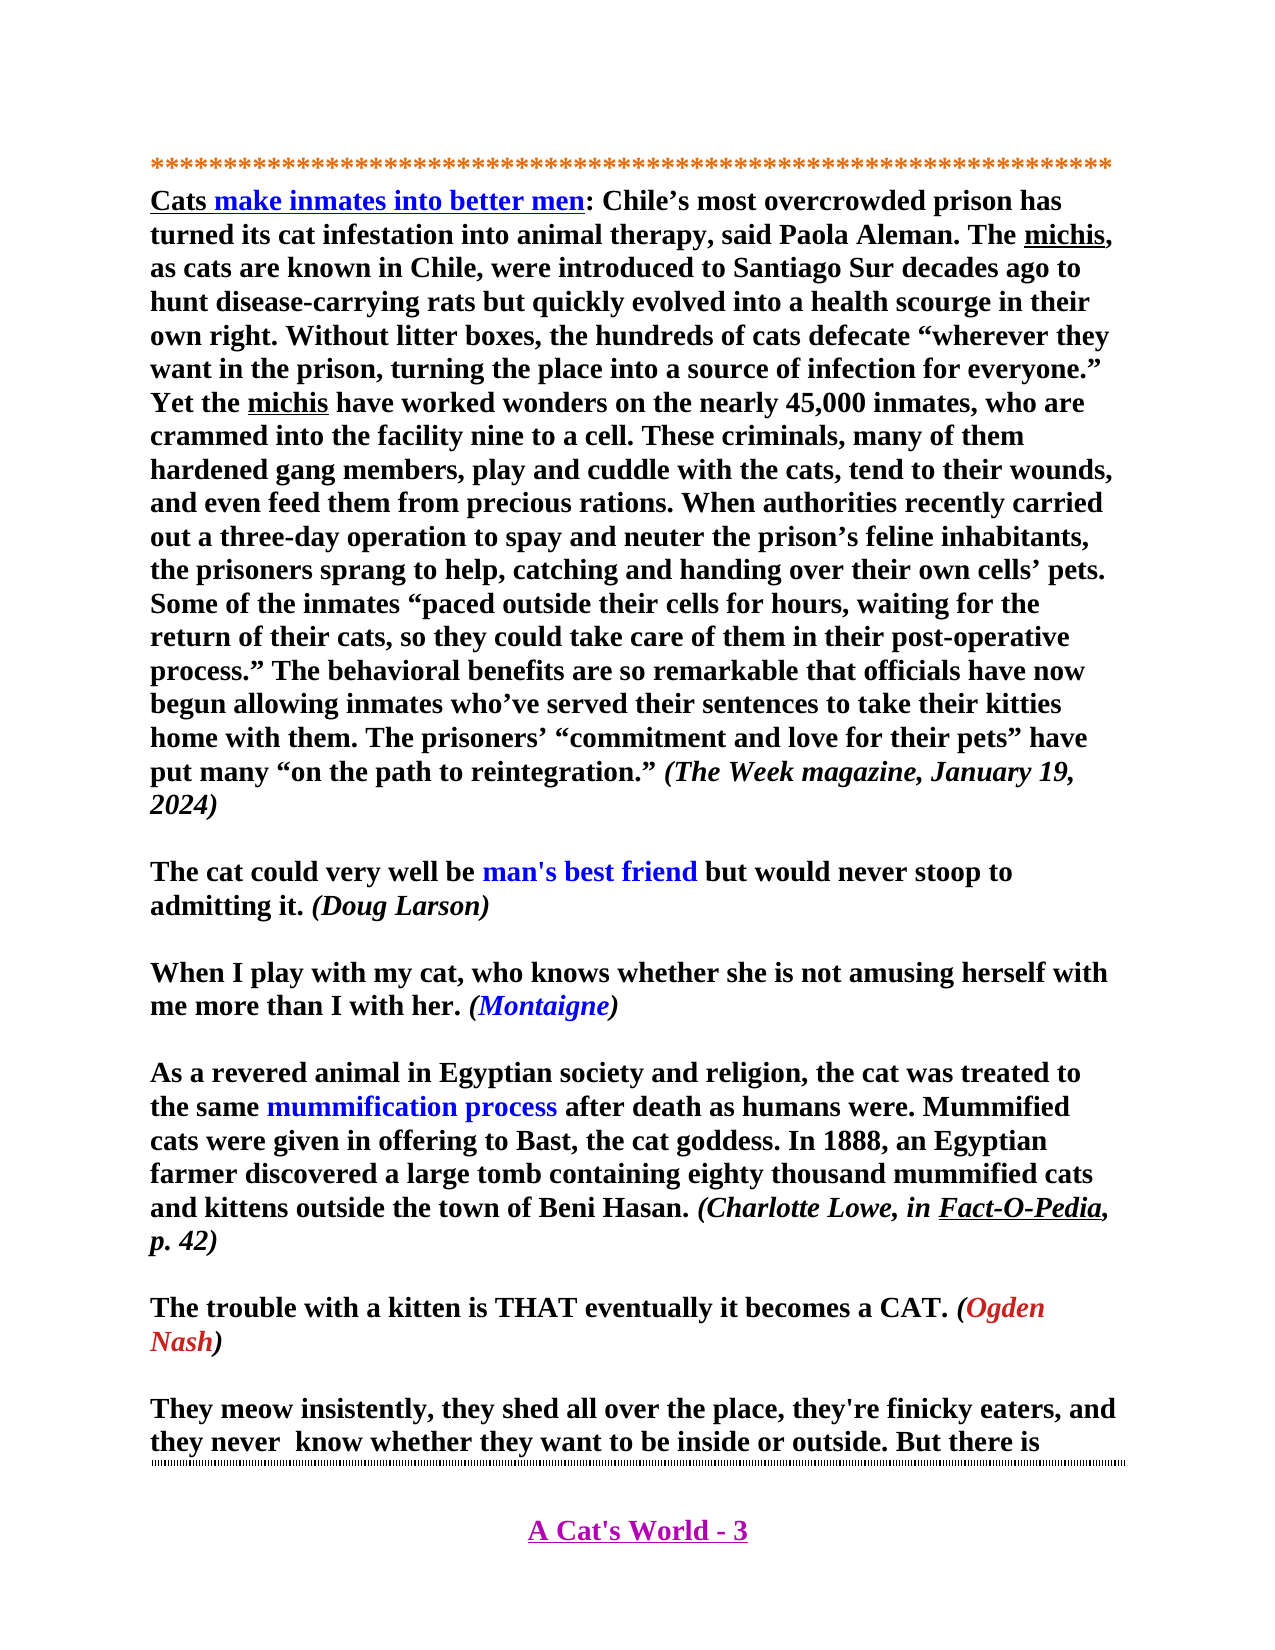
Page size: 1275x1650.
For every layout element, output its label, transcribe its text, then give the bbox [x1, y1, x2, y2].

text The cat could very well be man's best friend but would never stoop to admitting it. (Doug Larson) [150, 854, 1125, 921]
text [150, 1391, 1125, 1466]
text When I play with my cat, who knows whether she is not amusing herself with me more than I with her. (Montaigne) [150, 955, 1125, 1022]
text The trouble with a kitten is THAT eventually it becomes a CAT. (Ogden Nash) [150, 1290, 1125, 1357]
text As a revered animal in Egyptian society and religion, the cat was treated to the same mummification process after death as humans were. Mummified cats were given in offering to Bast, the cat goddess. In 1888, an Egyptian farmer discovered a large tomb containing eighty thousand mummified cats and kittens outside the town of Beni Hasan. (Charlotte Lowe, in Fact-O-Pedia, p. 42) [150, 1056, 1125, 1257]
text Cats make inmates into better men: Chile’s most overcrowded prison has turned its cat infestation into animal therapy, said Paola Aleman. The michis, as cats are known in Chile, were introduced to Santiago Sur decades ago to hunt disease-carrying rats but quickly evolved into a health scourge in their own right. Without litter boxes, the hundreds of cats defecate “wherever they want in the prison, turning the place into a source of infection for everyone.” Yet the michis have worked wonders on the nearly 45,000 inmates, who are crammed into the facility nine to a cell. These criminals, many of them hardened gang members, play and cuddle with the cats, tend to their wounds, and even feed them from precious rations. When authorities recently carried out a three-day operation to spay and neuter the prison’s feline inhabitants, the prisoners sprang to help, catching and handing over their own cells’ pets. Some of the inmates “paced outside their cells for hours, waiting for the return of their cats, so they could take care of them in their post-operative process.” The behavioral benefits are so remarkable that officials have now begun allowing inmates who’ve served their sentences to take their kitties home with them. The prisoners’ “commitment and love for their pets” have put many “on the path to reintegration.” (The Week magazine, January 19, 2024) [150, 183, 1125, 821]
text ****************************************************************** [150, 150, 1125, 183]
